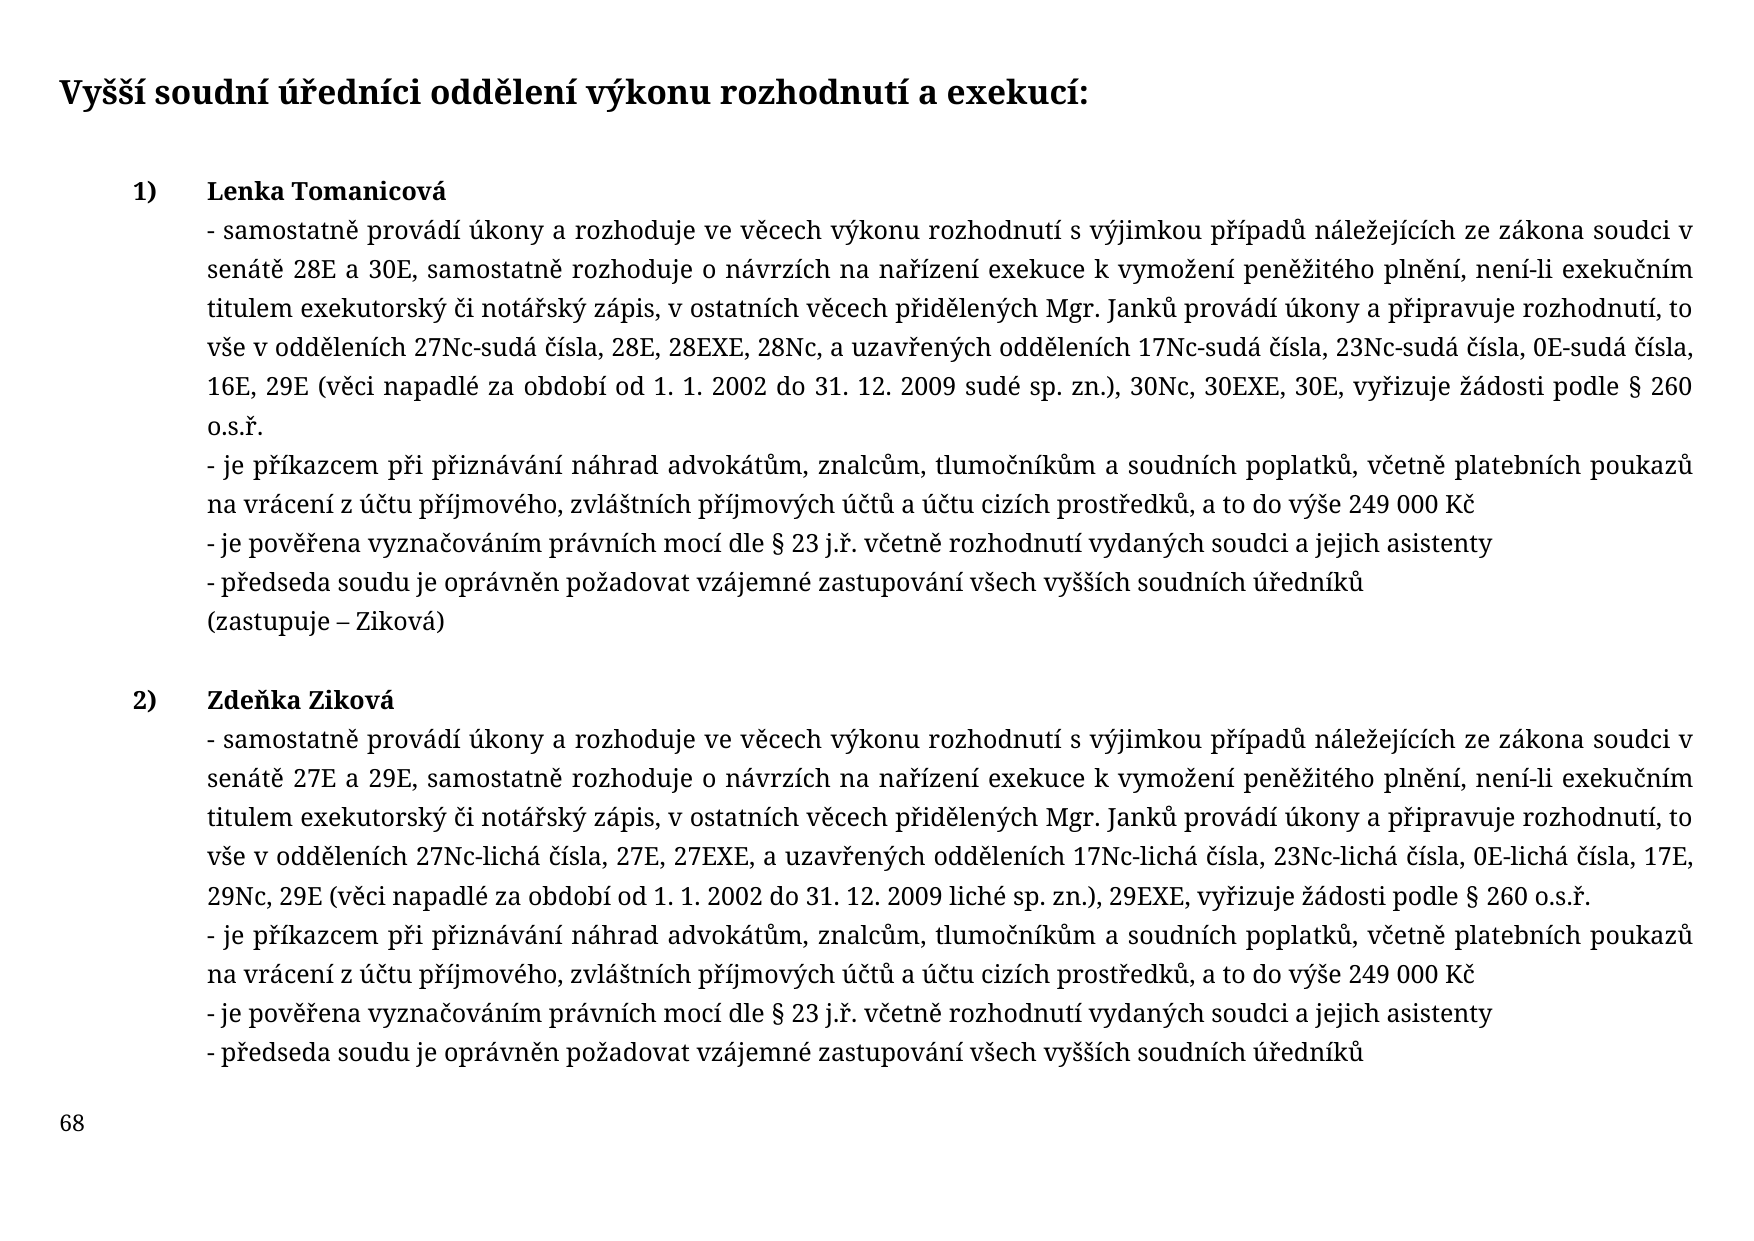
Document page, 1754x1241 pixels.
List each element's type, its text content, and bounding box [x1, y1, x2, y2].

text 2) Zdeňka Ziková [59, 682, 1695, 716]
text - předseda soudu je oprávněn požadovat vzájemné zastupování všech vyšších soudních úředníků [59, 1035, 1695, 1069]
text 1) Lenka Tomanicová [59, 173, 1695, 207]
text - je příkazcem při přiznávání náhrad advokátům, znalcům, tlumočníkům a soudních poplatků, včetně platebních poukazů na vrácení z účtu příjmového, zvláštních příjmových účtů a účtu cizích prostředků, a to do výše 249 000 Kč [59, 447, 1695, 521]
text Vyšší soudní úředníci oddělení výkonu rozhodnutí a exekucí: [59, 69, 1695, 114]
text - samostatně provádí úkony a rozhoduje ve věcech výkonu rozhodnutí s výjimkou případů náležejících ze zákona soudci v senátě 27E a 29E, samostatně rozhoduje o návrzích na nařízení exekuce k vymožení peněžitého plnění, není-li exekučním titulem exekutorský či notářský zápis, v ostatních věcech přidělených Mgr. Janků provádí úkony a připravuje rozhodnutí, to vše v odděleních 27Nc-lichá čísla, 27E, 27EXE, a uzavřených odděleních 17Nc-lichá čísla, 23Nc-lichá čísla, 0E-lichá čísla, 17E, 29Nc, 29E (věci napadlé za období od 1. 1. 2002 do 31. 12. 2009 liché sp. zn.), 29EXE, vyřizuje žádosti podle § 260 o.s.ř. [59, 721, 1695, 912]
text - je pověřena vyznačováním právních mocí dle § 23 j.ř. včetně rozhodnutí vydaných soudci a jejich asistenty [59, 996, 1695, 1030]
text (zastupuje – Ziková) [59, 604, 1695, 638]
text - předseda soudu je oprávněn požadovat vzájemné zastupování všech vyšších soudních úředníků [59, 565, 1695, 599]
text - je pověřena vyznačováním právních mocí dle § 23 j.ř. včetně rozhodnutí vydaných soudci a jejich asistenty [59, 526, 1695, 560]
text - samostatně provádí úkony a rozhoduje ve věcech výkonu rozhodnutí s výjimkou případů náležejících ze zákona soudci v senátě 28E a 30E, samostatně rozhoduje o návrzích na nařízení exekuce k vymožení peněžitého plnění, není-li exekučním titulem exekutorský či notářský zápis, v ostatních věcech přidělených Mgr. Janků provádí úkony a připravuje rozhodnutí, to vše v odděleních 27Nc-sudá čísla, 28E, 28EXE, 28Nc, a uzavřených odděleních 17Nc-sudá čísla, 23Nc-sudá čísla, 0E-sudá čísla, 16E, 29E (věci napadlé za období od 1. 1. 2002 do 31. 12. 2009 sudé sp. zn.), 30Nc, 30EXE, 30E, vyřizuje žádosti podle § 260 o.s.ř. [59, 212, 1695, 442]
text - je příkazcem při přiznávání náhrad advokátům, znalcům, tlumočníkům a soudních poplatků, včetně platebních poukazů na vrácení z účtu příjmového, zvláštních příjmových účtů a účtu cizích prostředků, a to do výše 249 000 Kč [59, 917, 1695, 991]
